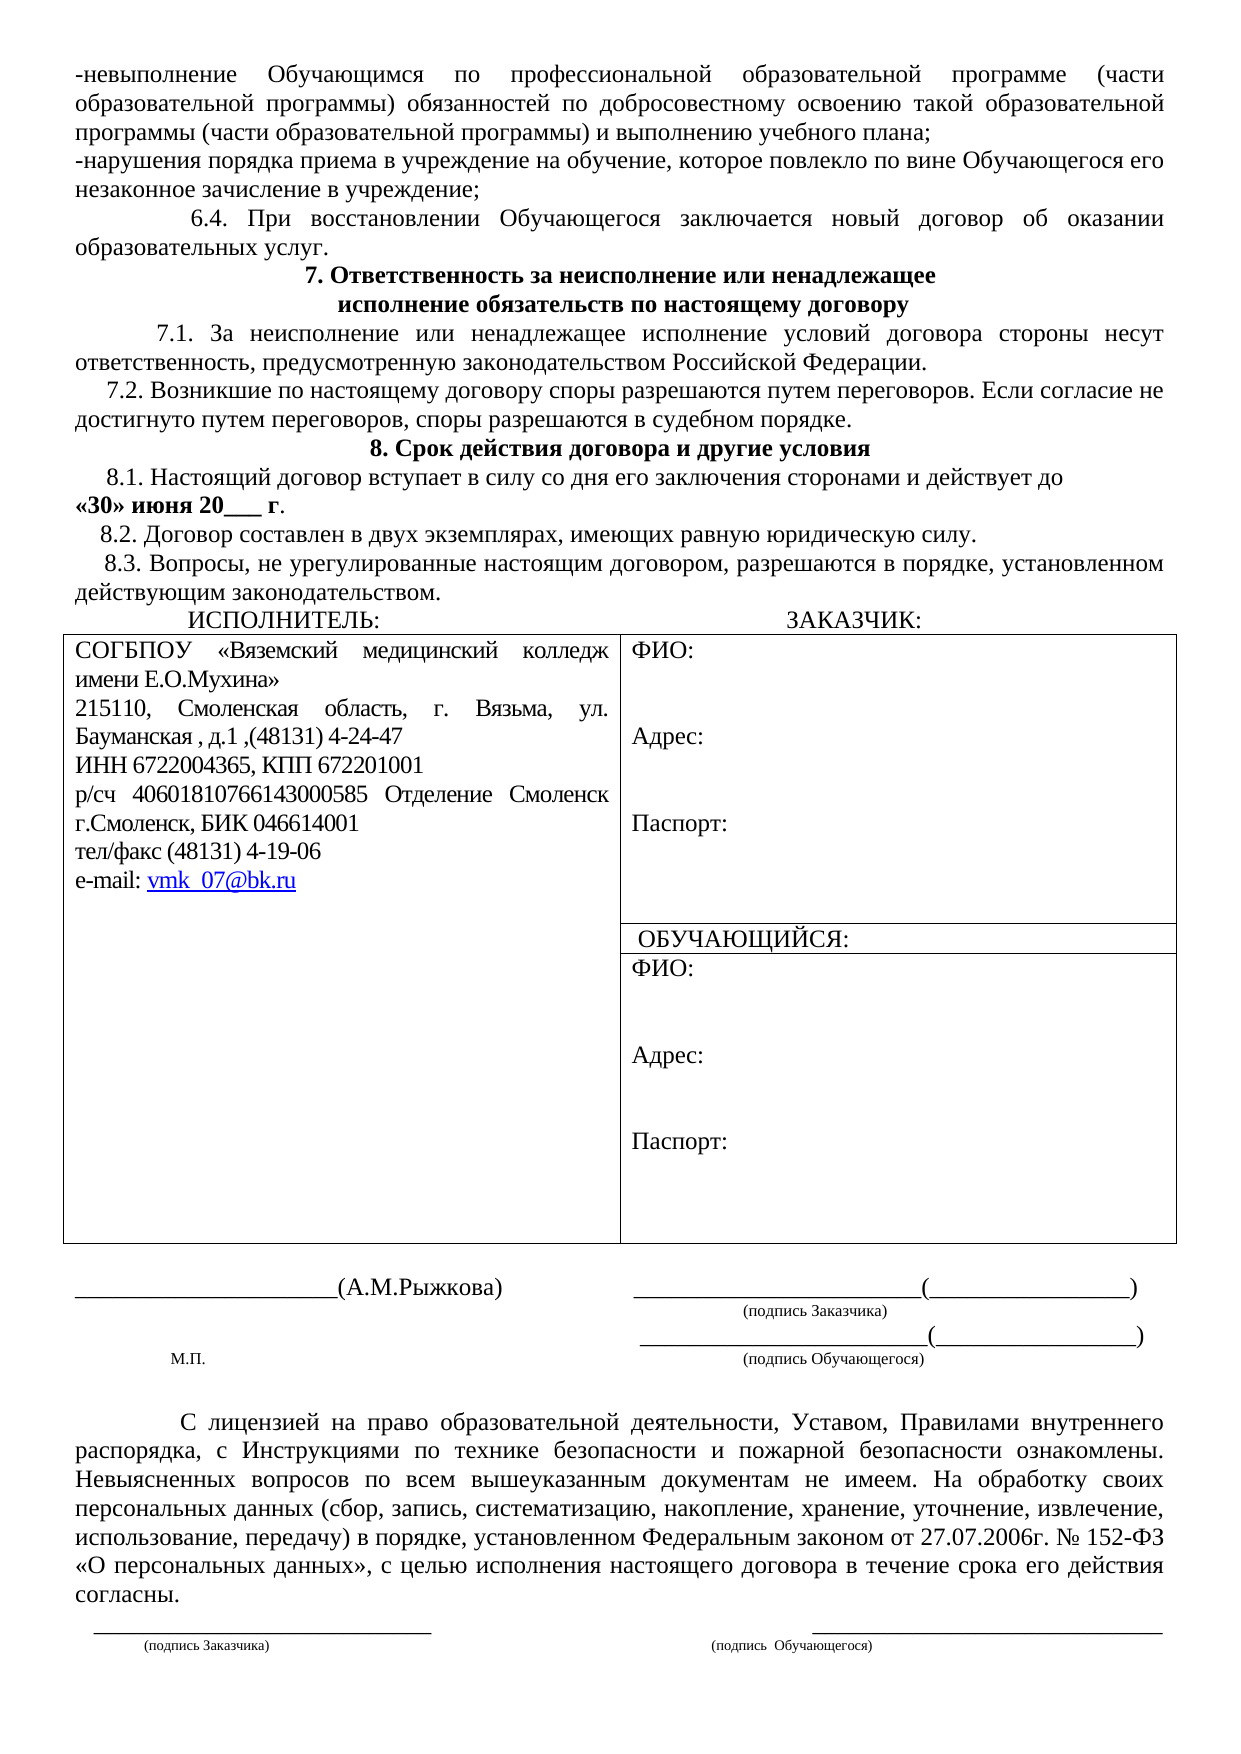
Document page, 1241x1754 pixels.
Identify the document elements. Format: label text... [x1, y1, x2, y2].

text 7. Ответственность за неисполнение или ненадлежащее [75, 260, 1165, 289]
text -невыполнение Обучающимся по профессиональной образовательной программе (части образовательной программы) обязанностей по добросовестному освоению такой образовательной программы (части образовательной программы) и выполнению учебного плана; [75, 59, 1165, 145]
text 7.2. Возникшие по настоящему договору споры разрешаются путем переговоров. Если согласие не достигнуто путем переговоров, споры разрешаются в судебном порядке. [75, 375, 1165, 433]
text -нарушения порядка приема в учреждение на обучение, которое повлекло по вине Обучающегося его незаконное зачисление в учреждение; [75, 145, 1165, 203]
text 7.1. За неисполнение или ненадлежащее исполнение условий договора стороны несут ответственность, предусмотренную законодательством Российской Федерации. [75, 318, 1165, 375]
table_header СОГБПОУ «Вяземский медицинский колледж имени Е.О.Мухина» 215110, Смоленская область, г. Вязьма, ул. Бауманская , д.1 ,(48131) 4-24-47 ИНН 6722004365, КПП 672201001 р/сч 40601810766143000585 Отделение Смоленск г.Смоленск, БИК 046614001 тел/факс (48131) 4-19-06 e-mail: vmk_07@bk.ru [64, 635, 620, 1243]
text (подпись Заказчика) (подпись Обучающегося) [75, 1637, 1165, 1665]
table_cell ФИО: Адрес: Паспорт: [621, 954, 1176, 1243]
text исполнение обязательств по настоящему договору [75, 289, 1165, 318]
text _______________________(________________) [75, 1320, 1165, 1349]
text _____________________(А.М.Рыжкова) _______________________(________________) [75, 1272, 1165, 1301]
text ИСПОЛНИТЕЛЬ: ЗАКАЗЧИК: [75, 605, 1165, 634]
text 6.4. При восстановлении Обучающегося заключается новый договор об оказании образовательных услуг. [75, 203, 1165, 260]
text 8.1. Настоящий договор вступает в силу со дня его заключения сторонами и действует до [75, 462, 1165, 490]
text 8.2. Договор составлен в двух экземплярах, имеющих равную юридическую силу. [75, 519, 1165, 548]
text 8.3. Вопросы, не урегулированные настоящим договором, разрешаются в порядке, установленном действующим законодательством. [75, 548, 1165, 605]
text С лицензией на право образовательной деятельности, Уставом, Правилами внутреннего распорядка, с Инструкциями по технике безопасности и пожарной безопасности ознакомлены. Невыясненных вопросов по всем вышеуказанным документам не имеем. На обработку своих персональных данных (сбор, запись, систематизацию, накопление, хранение, уточнение, извлечение, использование, передачу) в порядке, установленном Федеральным законом от 27.07.2006г. № 152-ФЗ «О персональных данных», с целью исполнения настоящего договора в течение срока его действия согласны. [75, 1407, 1165, 1608]
text М.П. (подпись Обучающегося) [75, 1349, 1165, 1368]
text (подпись Заказчика) [75, 1301, 1165, 1320]
text 8. Срок действия договора и другие условия [75, 433, 1165, 462]
text «30» июня 20___ г. [75, 490, 1165, 519]
text ___________________________ ____________________________ [75, 1608, 1165, 1637]
table_cell ОБУЧАЮЩИЙСЯ: [621, 924, 1176, 952]
table_header ФИО: Адрес: Паспорт: [621, 635, 1176, 923]
